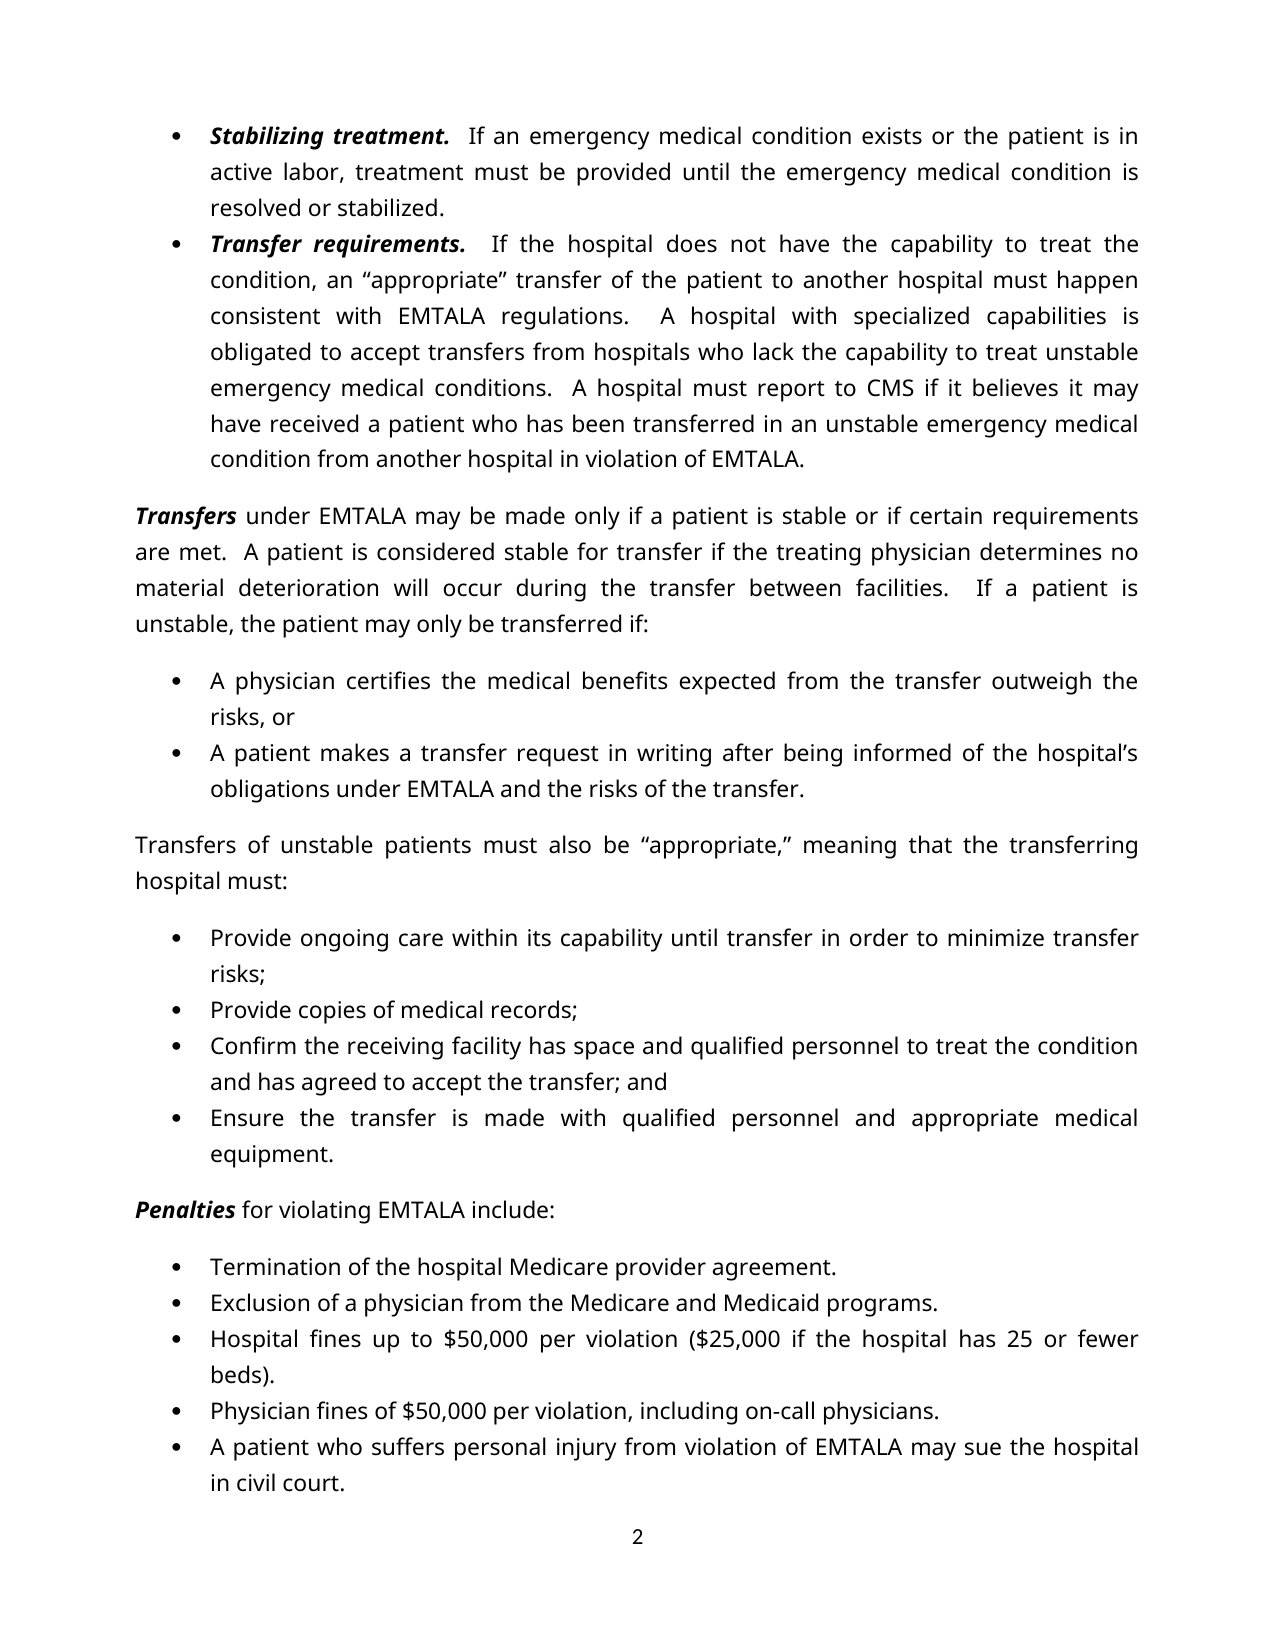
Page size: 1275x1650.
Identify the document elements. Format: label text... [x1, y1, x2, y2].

text Transfers of unstable patients must also be “appropriate,” meaning that the transferring hospital must: [135, 829, 1140, 897]
text Transfers under EMTALA may be made only if a patient is stable or if certain requirements are met. A patient is considered stable for transfer if the treating physician determines no material deterioration will occur during the transfer between facilities. If a patient is unstable, the patient may only be transferred if: [135, 500, 1140, 639]
list Physician fines of $50,000 per violation, including on-call physicians. [172, 1395, 1140, 1426]
list Termination of the hospital Medicare provider agreement. [172, 1251, 1140, 1282]
list Exclusion of a physician from the Medicare and Medicaid programs. [172, 1287, 1140, 1318]
list Confirm the receiving facility has space and qualified personnel to treat the condition and has agreed to accept the transfer; and [172, 1030, 1140, 1097]
list Stabilizing treatment. If an emergency medical condition exists or the patient is in active labor, treatment must be provided until the emergency medical condition is resolved or stabilized. [172, 120, 1140, 223]
list Provide ongoing care within its capability until transfer in order to minimize transfer risks; [172, 922, 1140, 989]
list A physician certifies the medical benefits expected from the transfer outweigh the risks, or [172, 665, 1140, 732]
list A patient makes a transfer request in writing after being informed of the hospital’s obligations under EMTALA and the risks of the transfer. [172, 737, 1140, 804]
list Provide copies of medical records; [172, 994, 1140, 1025]
list Transfer requirements. If the hospital does not have the capability to treat the condition, an “appropriate” transfer of the patient to another hospital must happen consistent with EMTALA regulations. A hospital with specialized capabilities is obligated to accept transfers from hospitals who lack the capability to treat unstable emergency medical conditions. A hospital must report to if it believes it may have received a patient who has been transferred in an unstable emergency medical condition from another hospital in violation of EMTALA. [172, 228, 1140, 475]
list Ensure the transfer is made with qualified personnel and appropriate medical equipment. [172, 1102, 1140, 1169]
list A patient who suffers personal injury from violation of EMTALA may sue the hospital in civil court. [172, 1431, 1140, 1498]
text Penalties for violating EMTALA include: [135, 1194, 1140, 1226]
list Hospital fines up to $50,000 per violation ($25,000 if the hospital has 25 or fewer beds). [172, 1323, 1140, 1390]
